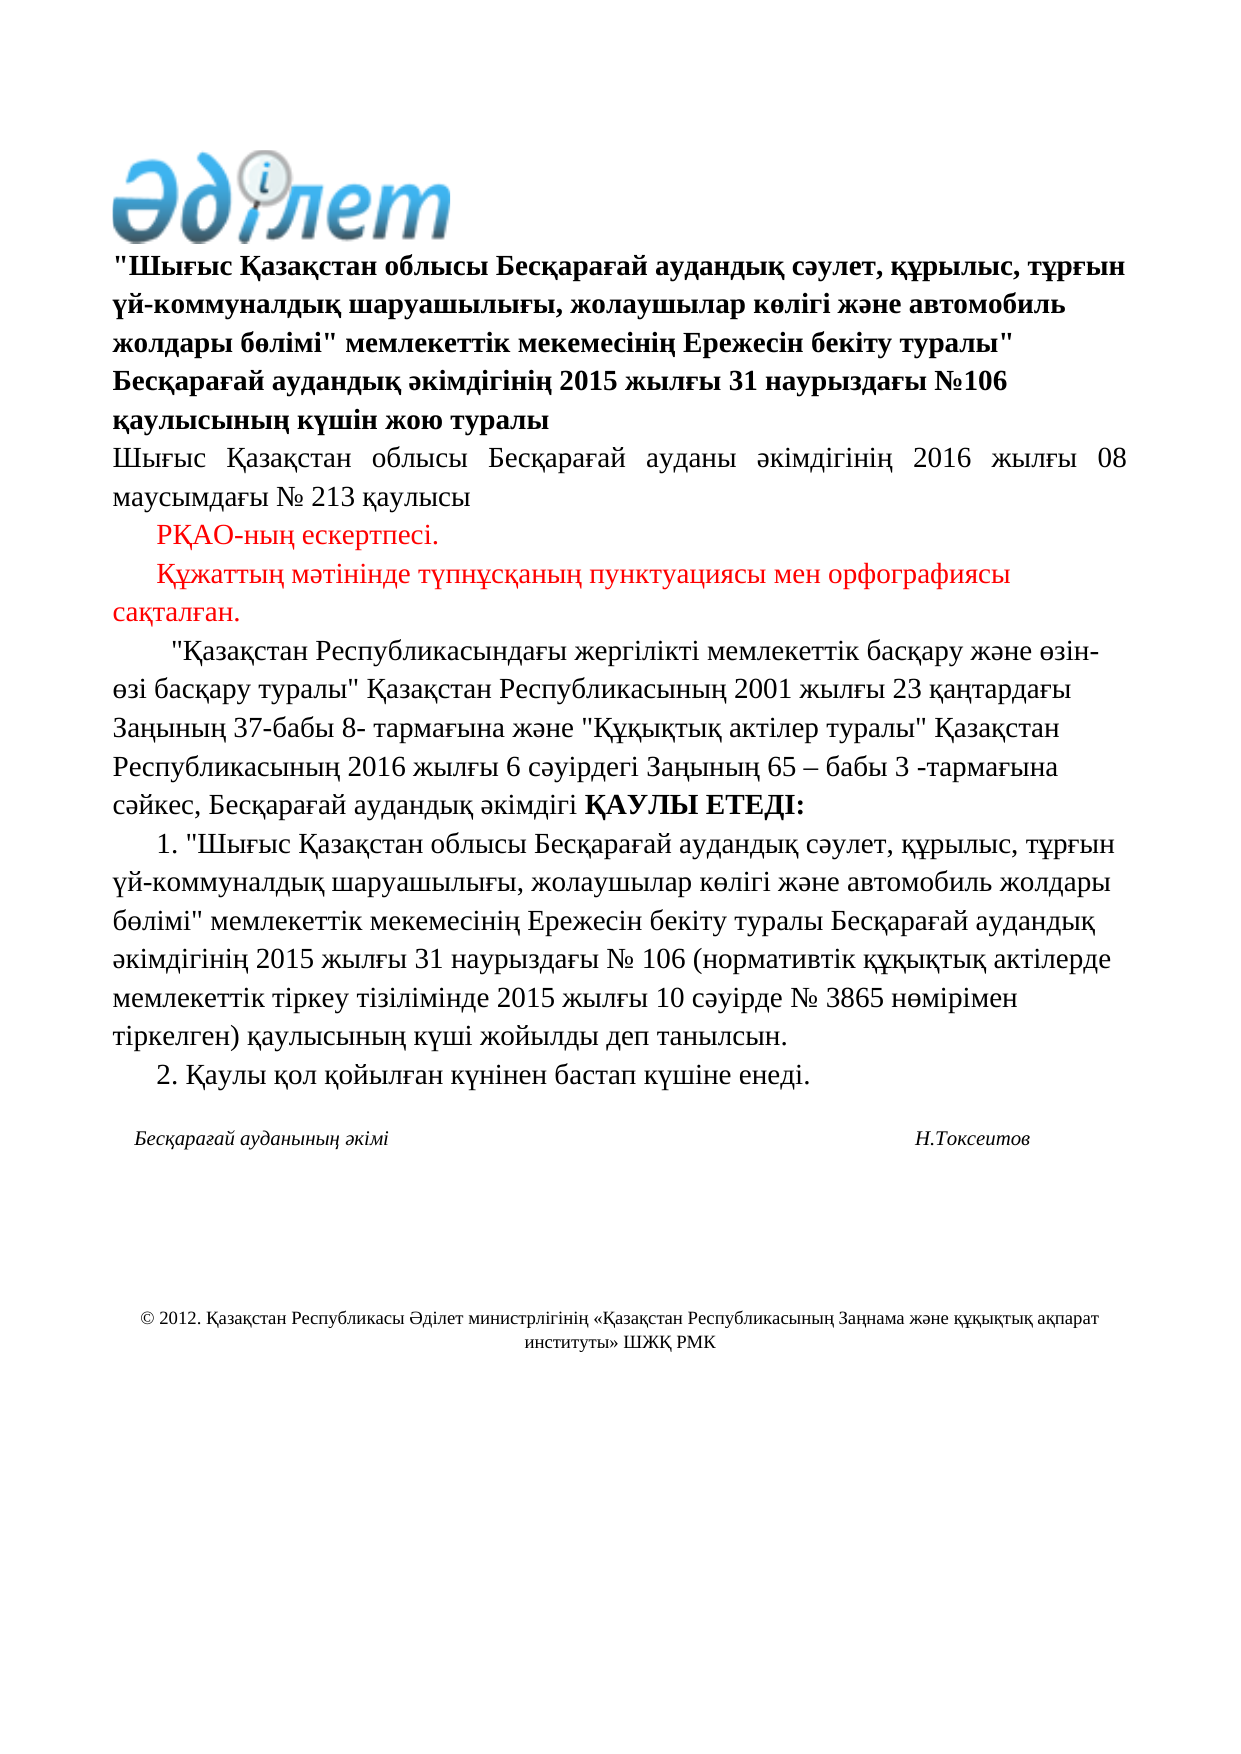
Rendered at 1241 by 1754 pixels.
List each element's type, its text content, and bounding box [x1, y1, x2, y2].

picture [112, 150, 451, 244]
text "Шығыс Қазақстан облысы Бесқарағай аудандық сәулет, құрылыс, тұрғын үй-коммуналдық шаруашылығы, жолаушылар көлігі және автомобиль жолдары бөлімі" мемлекеттік мекемесінің Ережесін бекіту туралы" Бесқарағай аудандық әкімдігінің 2015 жылғы 31 наурыздағы №106 қаулысының күшін жою туралы [112, 248, 1128, 435]
table_header Н.Токсеитов [913, 1125, 1240, 1156]
table_header Бесқарағай ауданының әкімі [101, 1125, 913, 1156]
text © 2012. Қазақстан Республикасы Әділет министрлігінің «Қазақстан Республикасының Заңнама және құқықтық ақпарат институты» ШЖҚ РМК [112, 1307, 1128, 1353]
text РҚАО-ның ескертпесі. Құжаттың мәтінінде түпнұсқаның пунктуациясы мен орфографиясы сақталған. "Қазақстан Республикасындағы жергілікті мемлекеттік басқару және өзін-өзі басқару туралы" Қазақстан Республикасының 2001 жылғы 23 қаңтардағы Заңының 37-бабы 8- тармағына және "Құқықтық актілер туралы" Қазақстан Республикасының 2016 жылғы 6 сәуірдегі Заңының 65 – бабы 3 -тармағына сәйкес, Бесқарағай аудандық әкімдігі ҚАУЛЫ ЕТЕДІ: 1. "Шығыс Қазақстан облысы Бесқарағай аудандық сәулет, құрылыс, тұрғын үй-коммуналдық шаруашылығы, жолаушылар көлігі және автомобиль жолдары бөлімі" мемлекеттік мекемесінің Ережесін бекіту туралы Бесқарағай аудандық әкімдігінің 2015 жылғы 31 наурыздағы № 106 (нормативтік құқықтық актілерде мемлекеттік тіркеу тізілімінде 2015 жылғы 10 сәуірде № 3865 нөмірімен тіркелген) қаулысының күші жойылды деп танылсын. 2. Қаулы қол қойылған күнінен бастап күшіне енеді. [112, 517, 1128, 1121]
text Шығыс Қазақстан облысы Бесқарағай ауданы әкімдігінің 2016 жылғы 08 маусымдағы № 213 қаулысы [112, 440, 1128, 512]
